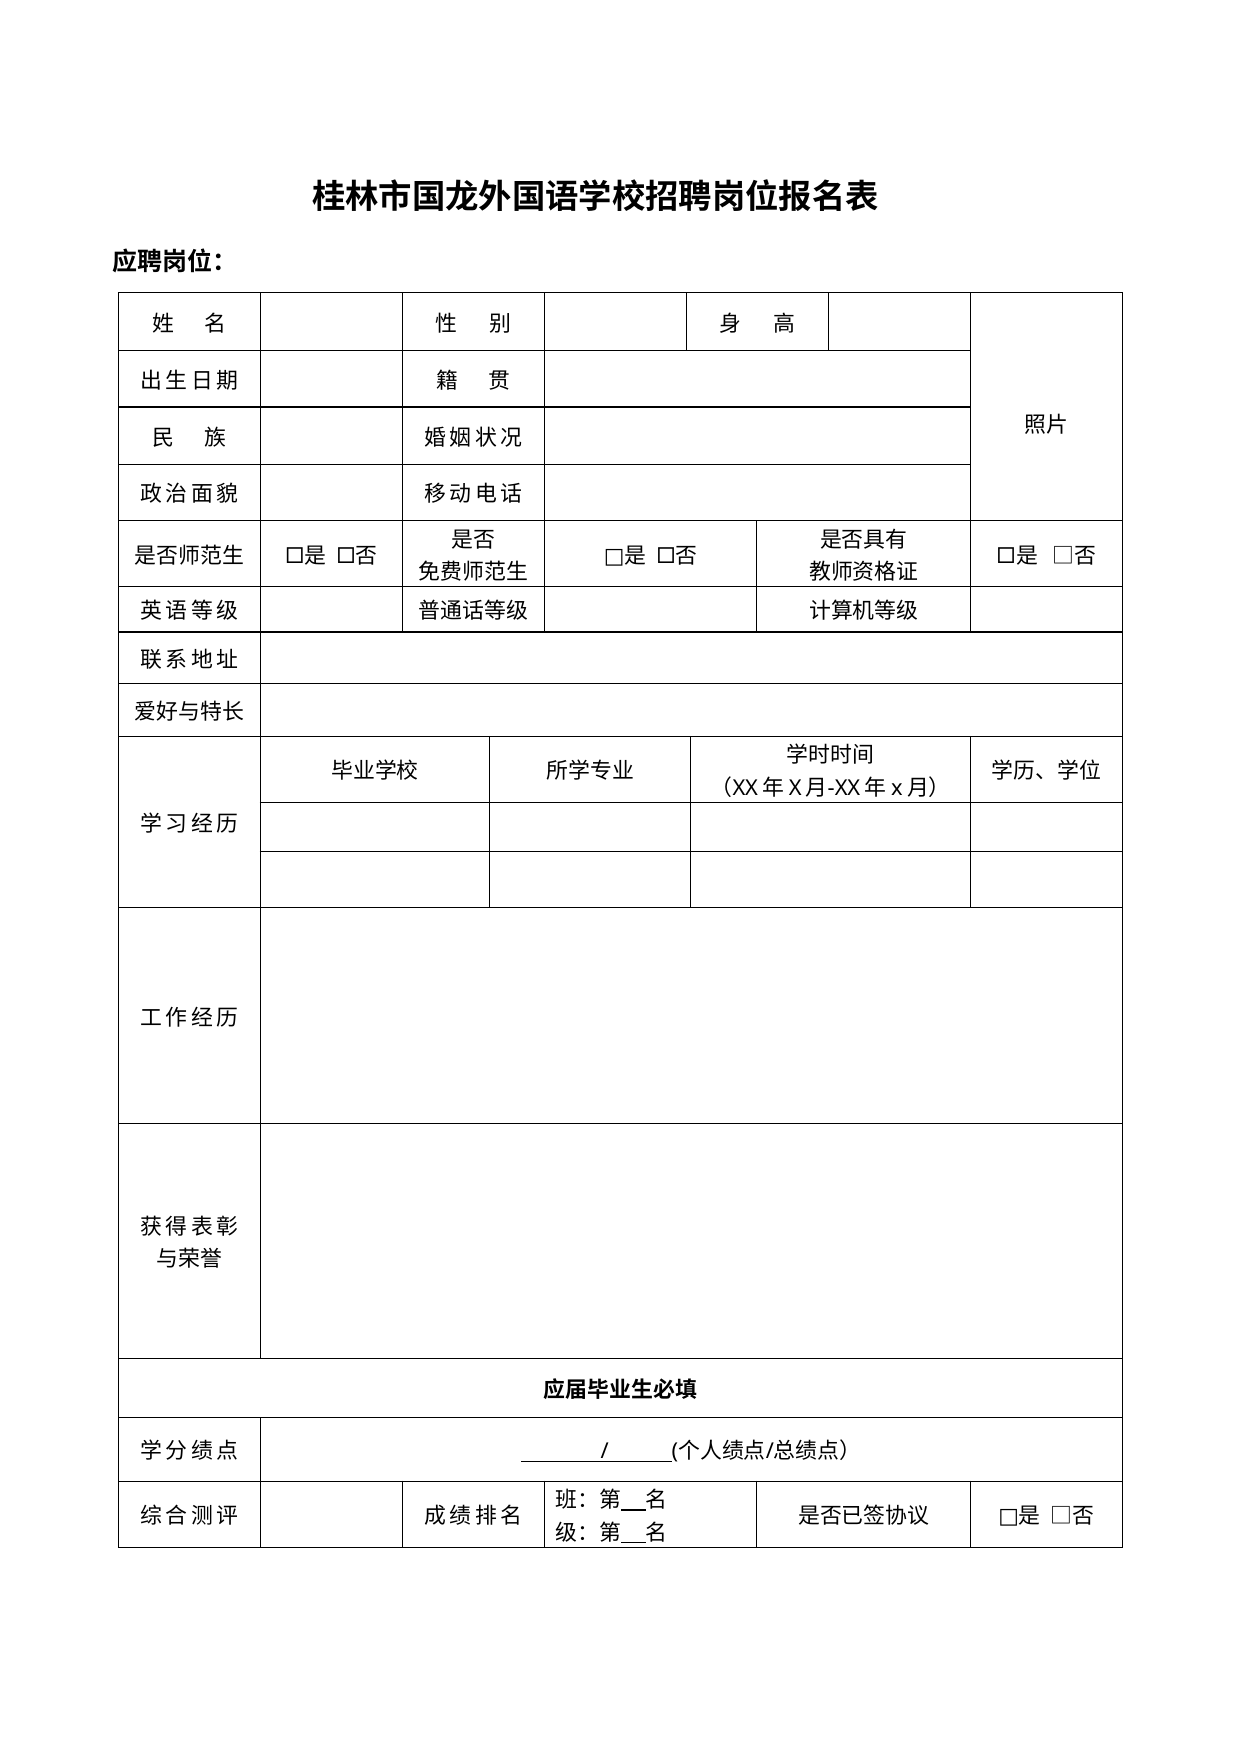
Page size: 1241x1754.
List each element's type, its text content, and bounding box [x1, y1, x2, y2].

table_cell [971, 803, 1122, 851]
table_cell 婚姻状况 [403, 408, 544, 463]
table_cell 获得表彰 与荣誉 [119, 1124, 260, 1357]
table_cell [261, 587, 402, 631]
table_cell □是 否 [545, 521, 756, 586]
table_cell 移动电话 [403, 465, 544, 520]
table_cell 是否具有 教师资格证 [757, 521, 970, 586]
table_cell [261, 633, 1122, 682]
table_cell 联系地址 [119, 633, 260, 682]
table_cell 爱好与特长 [119, 684, 260, 736]
table_cell 政治面貌 [119, 465, 260, 520]
table_cell 应届毕业生必填 [119, 1359, 1122, 1417]
table_cell 是 否 [261, 521, 402, 586]
table_cell [261, 684, 1122, 736]
text 桂林市国龙外国语学校招聘岗位报名表 [112, 162, 1061, 227]
table_cell 计算机等级 [757, 587, 970, 631]
table_header 姓 名 [119, 293, 260, 350]
table_cell [545, 587, 756, 631]
table_cell 所学专业 [490, 737, 690, 802]
table_cell [545, 465, 970, 520]
table_header 身 高 [687, 293, 828, 350]
table_cell 是否已签协议 [757, 1482, 970, 1547]
table_header [829, 293, 970, 350]
table_cell [261, 908, 1122, 1123]
table_cell [261, 852, 489, 907]
table_cell [490, 803, 690, 851]
table_cell [545, 408, 970, 463]
table_cell 学习经历 [119, 737, 260, 907]
table_header [261, 293, 402, 350]
table_cell [545, 351, 970, 406]
table_cell 学历、学位 [971, 737, 1122, 802]
table_cell 毕业学校 [261, 737, 489, 802]
table_cell 出生日期 [119, 351, 260, 406]
table_header [545, 293, 686, 350]
table_cell 学时时间 （XX年X月-XX年x月） [691, 737, 970, 802]
table_header 照片 [971, 293, 1122, 520]
table_cell 是 □否 [971, 521, 1122, 586]
table_cell 英语等级 [119, 587, 260, 631]
table_cell [261, 408, 402, 463]
table_cell [261, 465, 402, 520]
table_cell 工作经历 [119, 908, 260, 1123]
table_cell [261, 803, 489, 851]
table_cell 学分绩点 [119, 1418, 260, 1481]
table_cell [691, 803, 970, 851]
table_cell [691, 852, 970, 907]
text 应聘岗位： [112, 227, 1061, 292]
table_cell 综合测评 [119, 1482, 260, 1547]
table_header 性 别 [403, 293, 544, 350]
table_cell □是 □否 [971, 1482, 1122, 1547]
table_cell [971, 852, 1122, 907]
table_cell 普通话等级 [403, 587, 544, 631]
table_cell 籍 贯 [403, 351, 544, 406]
table_cell / (个人绩点/总绩点） [261, 1418, 1122, 1481]
table_cell 是否 免费师范生 [403, 521, 544, 586]
table_cell [261, 1482, 402, 1547]
table_cell [971, 587, 1122, 631]
table_cell [261, 1124, 1122, 1357]
table_cell [261, 351, 402, 406]
table_cell [490, 852, 690, 907]
table_cell 民 族 [119, 408, 260, 463]
table_cell 是否师范生 [119, 521, 260, 586]
table_cell 班：第 名 级：第 名 [545, 1482, 756, 1547]
table_cell 成绩排名 [403, 1482, 544, 1547]
